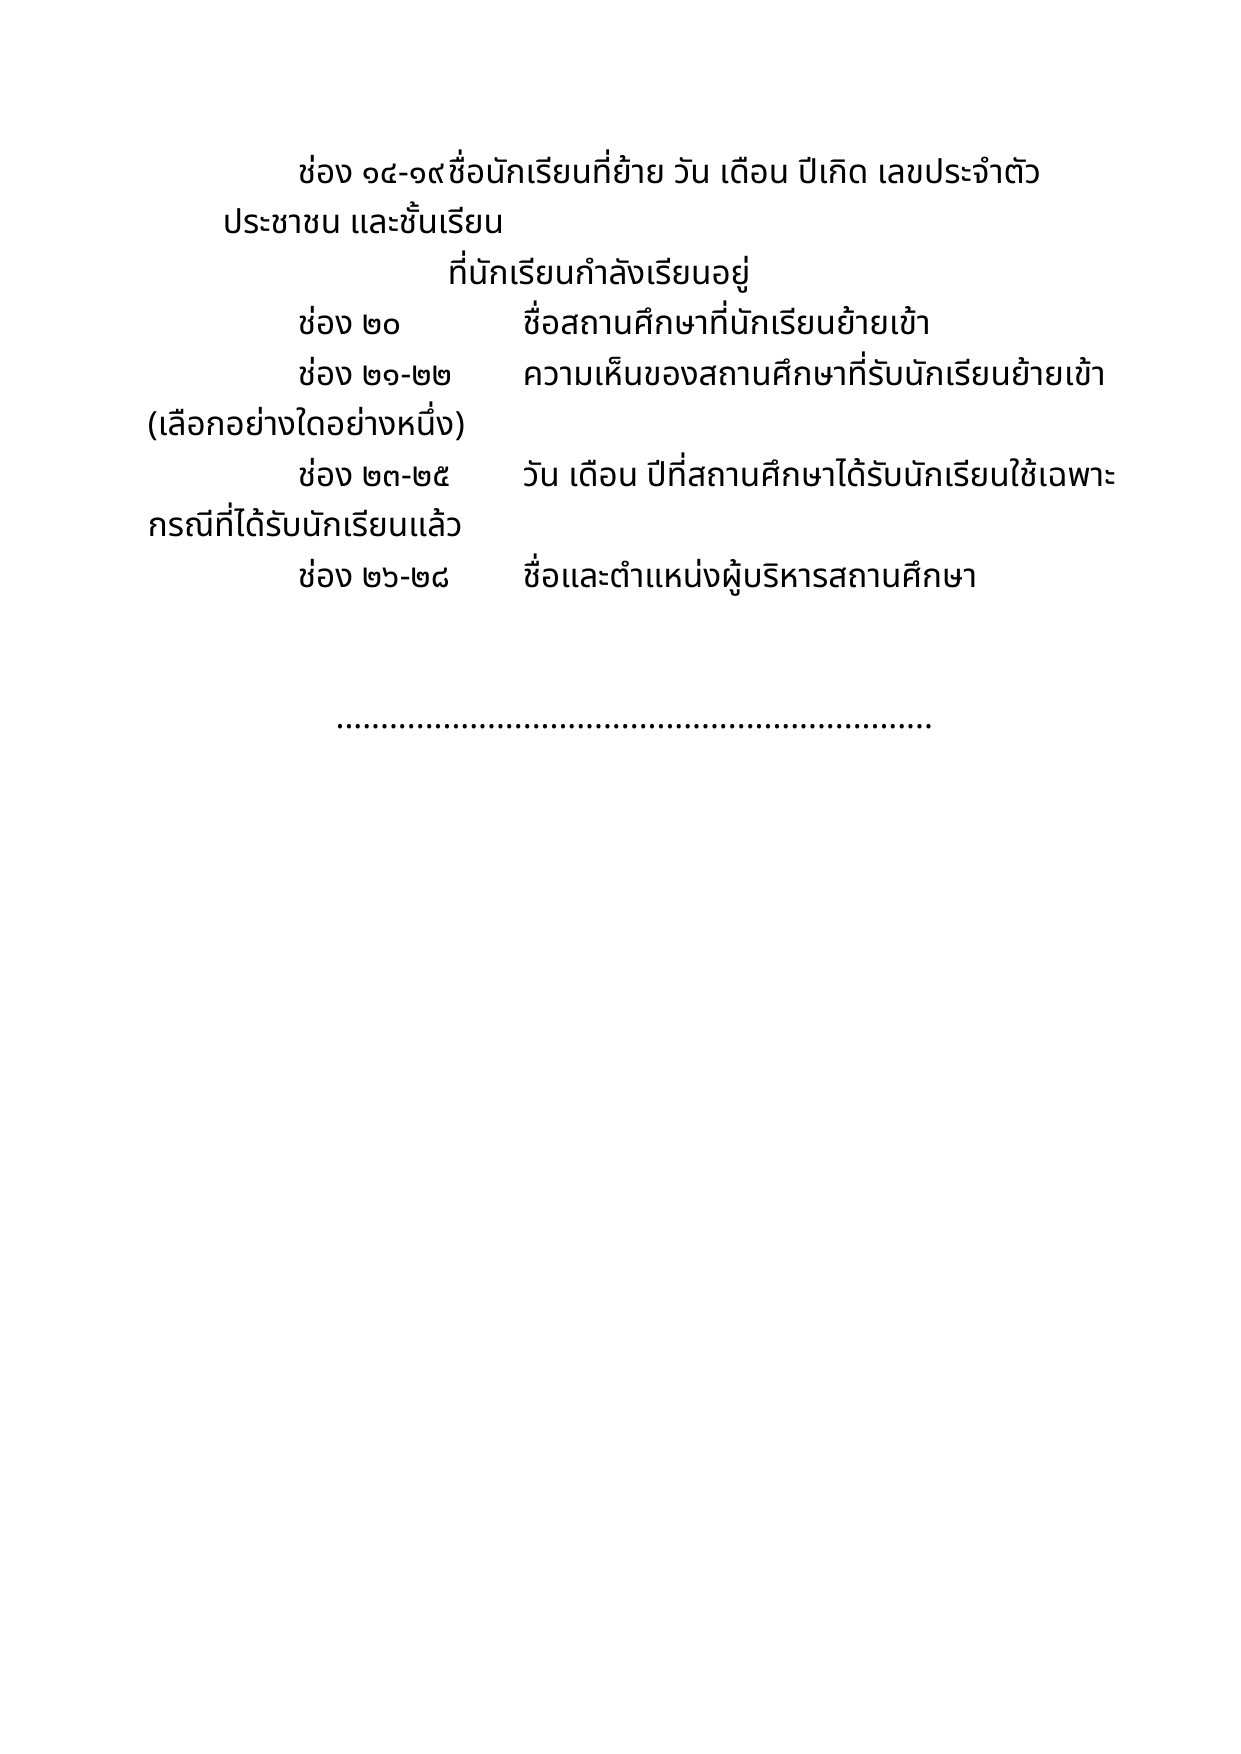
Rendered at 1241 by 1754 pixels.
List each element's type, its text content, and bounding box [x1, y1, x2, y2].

text ช่อง ๒๐ ชื่อสถานศึกษาที่นักเรียนย้ายเข้า [148, 299, 1122, 349]
text ช่อง ๑๔-๑๙ ชื่อนักเรียนที่ย้าย วัน เดือน ปีเกิด เลขประจำตัวประชาชน และชั้นเรียน [223, 148, 1122, 249]
text ช่อง ๒๓-๒๕ วัน เดือน ปีที่สถานศึกษาได้รับนักเรียนใช้เฉพาะกรณีที่ได้รับนักเรียนแล้ว [148, 451, 1122, 552]
text ช่อง ๒๑-๒๒ ความเห็นของสถานศึกษาที่รับนักเรียนย้ายเข้า (เลือกอย่างใดอย่างหนึ่ง) [148, 349, 1122, 451]
text ................................................................... [148, 693, 1122, 739]
text ช่อง ๒๖-๒๘ ชื่อและตำแหน่งผู้บริหารสถานศึกษา [148, 552, 1122, 602]
text ที่นักเรียนกำลังเรียนอยู่ [148, 249, 1122, 299]
